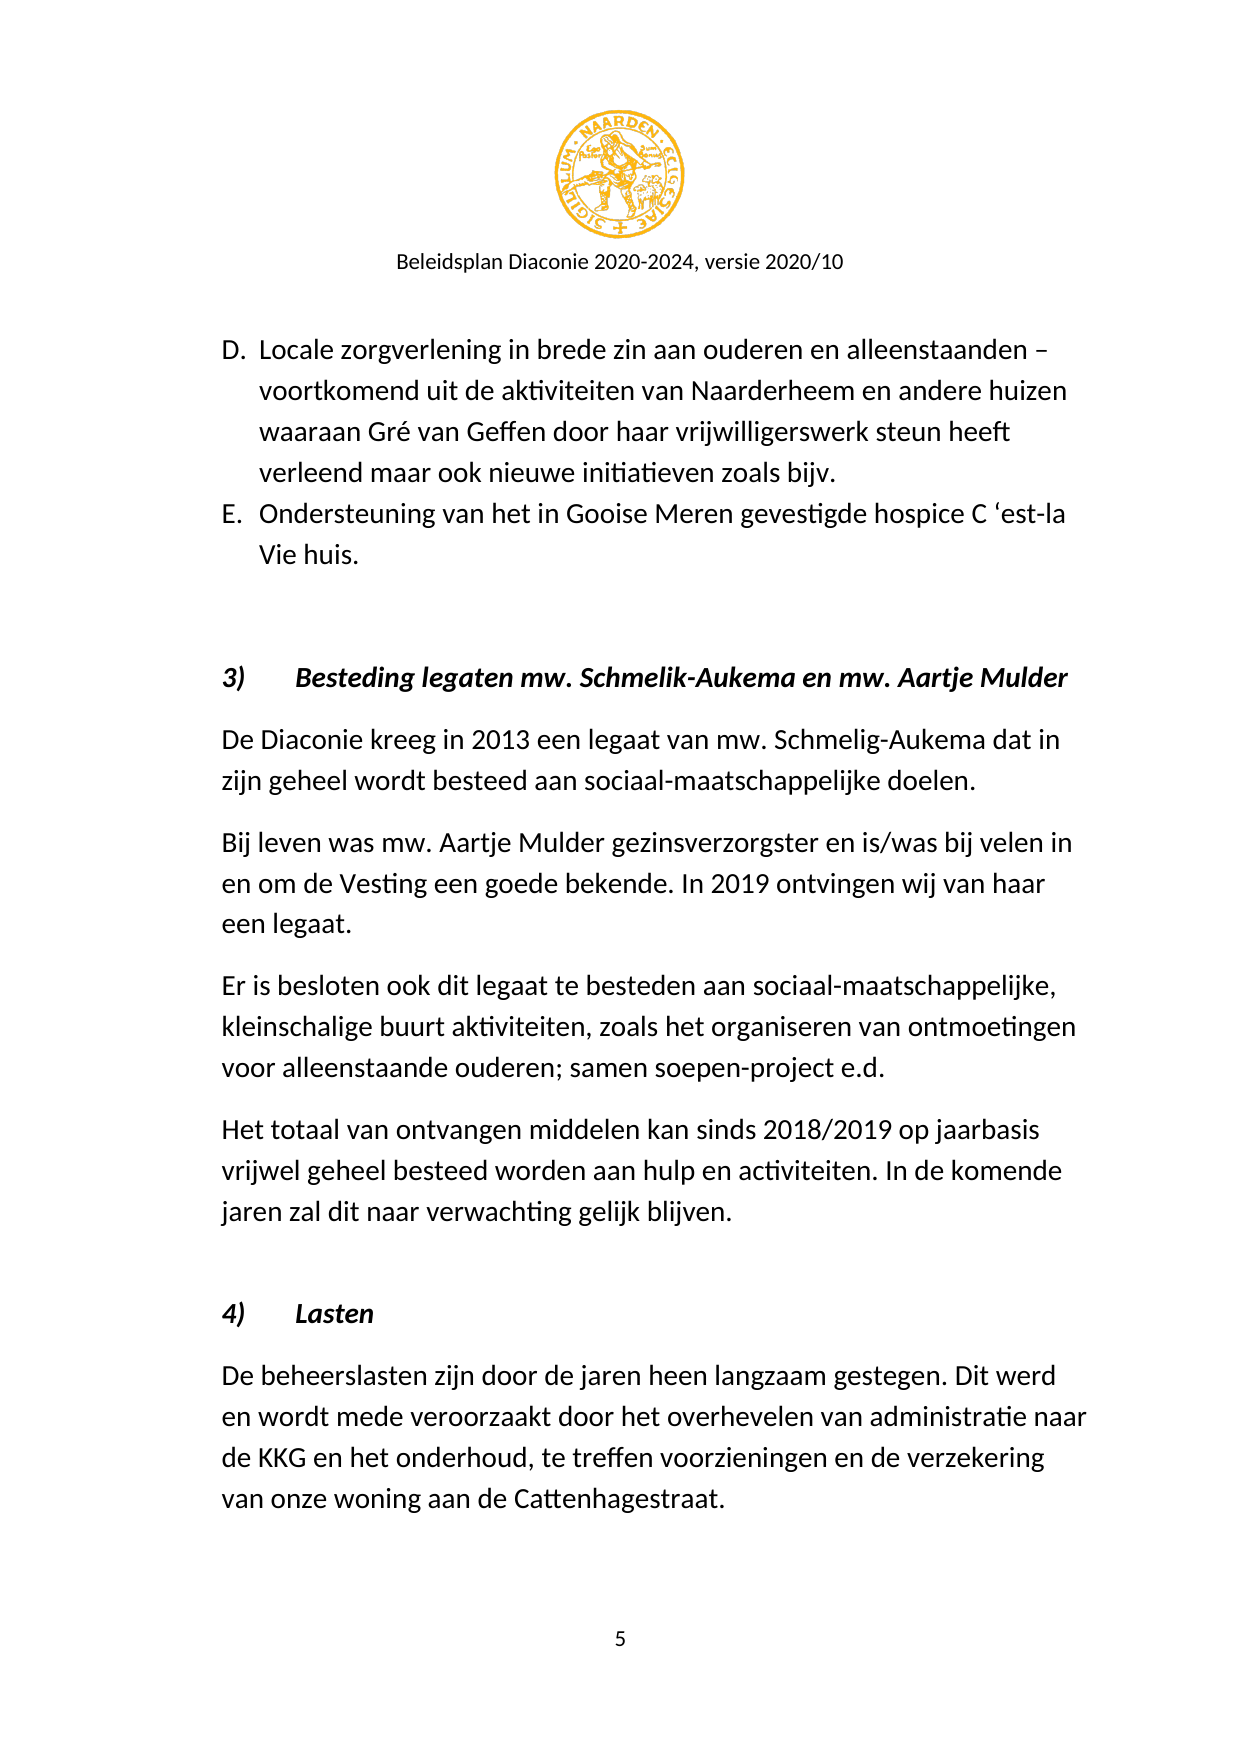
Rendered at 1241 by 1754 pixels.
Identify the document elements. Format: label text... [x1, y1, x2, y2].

text Het totaal van ontvangen middelen kan sinds 2018/2019 op jaarbasis vrijwel geheel besteed worden aan hulp en activiteiten. In de komende jaren zal dit naar verwachting gelijk blijven. [221, 1111, 1093, 1269]
text 3) Besteding legaten mw. Schmelik-Aukema en mw. Aartje Mulder [221, 659, 1093, 695]
text Er is besloten ook dit legaat te besteden aan sociaal-maatschappelijke, kleinschalige buurt aktiviteiten, zoals het organiseren van ontmoetingen voor alleenstaande ouderen; samen soepen-project e.d. [221, 967, 1093, 1085]
list Locale zorgverlening in brede zin aan ouderen en alleenstaanden – voortkomend uit de aktiviteiten van Naarderheem en andere huizen waaraan Gré van Geffen door haar vrijwilligerswerk steun heeft verleend maar ook nieuwe initiatieven zoals bijv. [221, 331, 1093, 489]
text 4) Lasten [221, 1296, 1093, 1331]
text De Diaconie kreeg in 2013 een legaat van mw. Schmelig-Aukema dat in zijn geheel wordt besteed aan sociaal-maatschappelijke doelen. [221, 721, 1093, 798]
text De beheerslasten zijn door de jaren heen langzaam gestegen. Dit werd en wordt mede veroorzaakt door het overhevelen van administratie naar de KKG en het onderhoud, te treffen voorzieningen en de verzekering van onze woning aan de Cattenhagestraat. [221, 1357, 1093, 1516]
list Ondersteuning van het in Gooise Meren gevestigde hospice C ‘est-la Vie huis. [221, 495, 1093, 571]
picture [548, 101, 692, 247]
text Bij leven was mw. Aartje Mulder gezinsverzorgster en is/was bij velen in en om de Vesting een goede bekende. In 2019 ontvingen wij van haar een legaat. [221, 824, 1093, 941]
